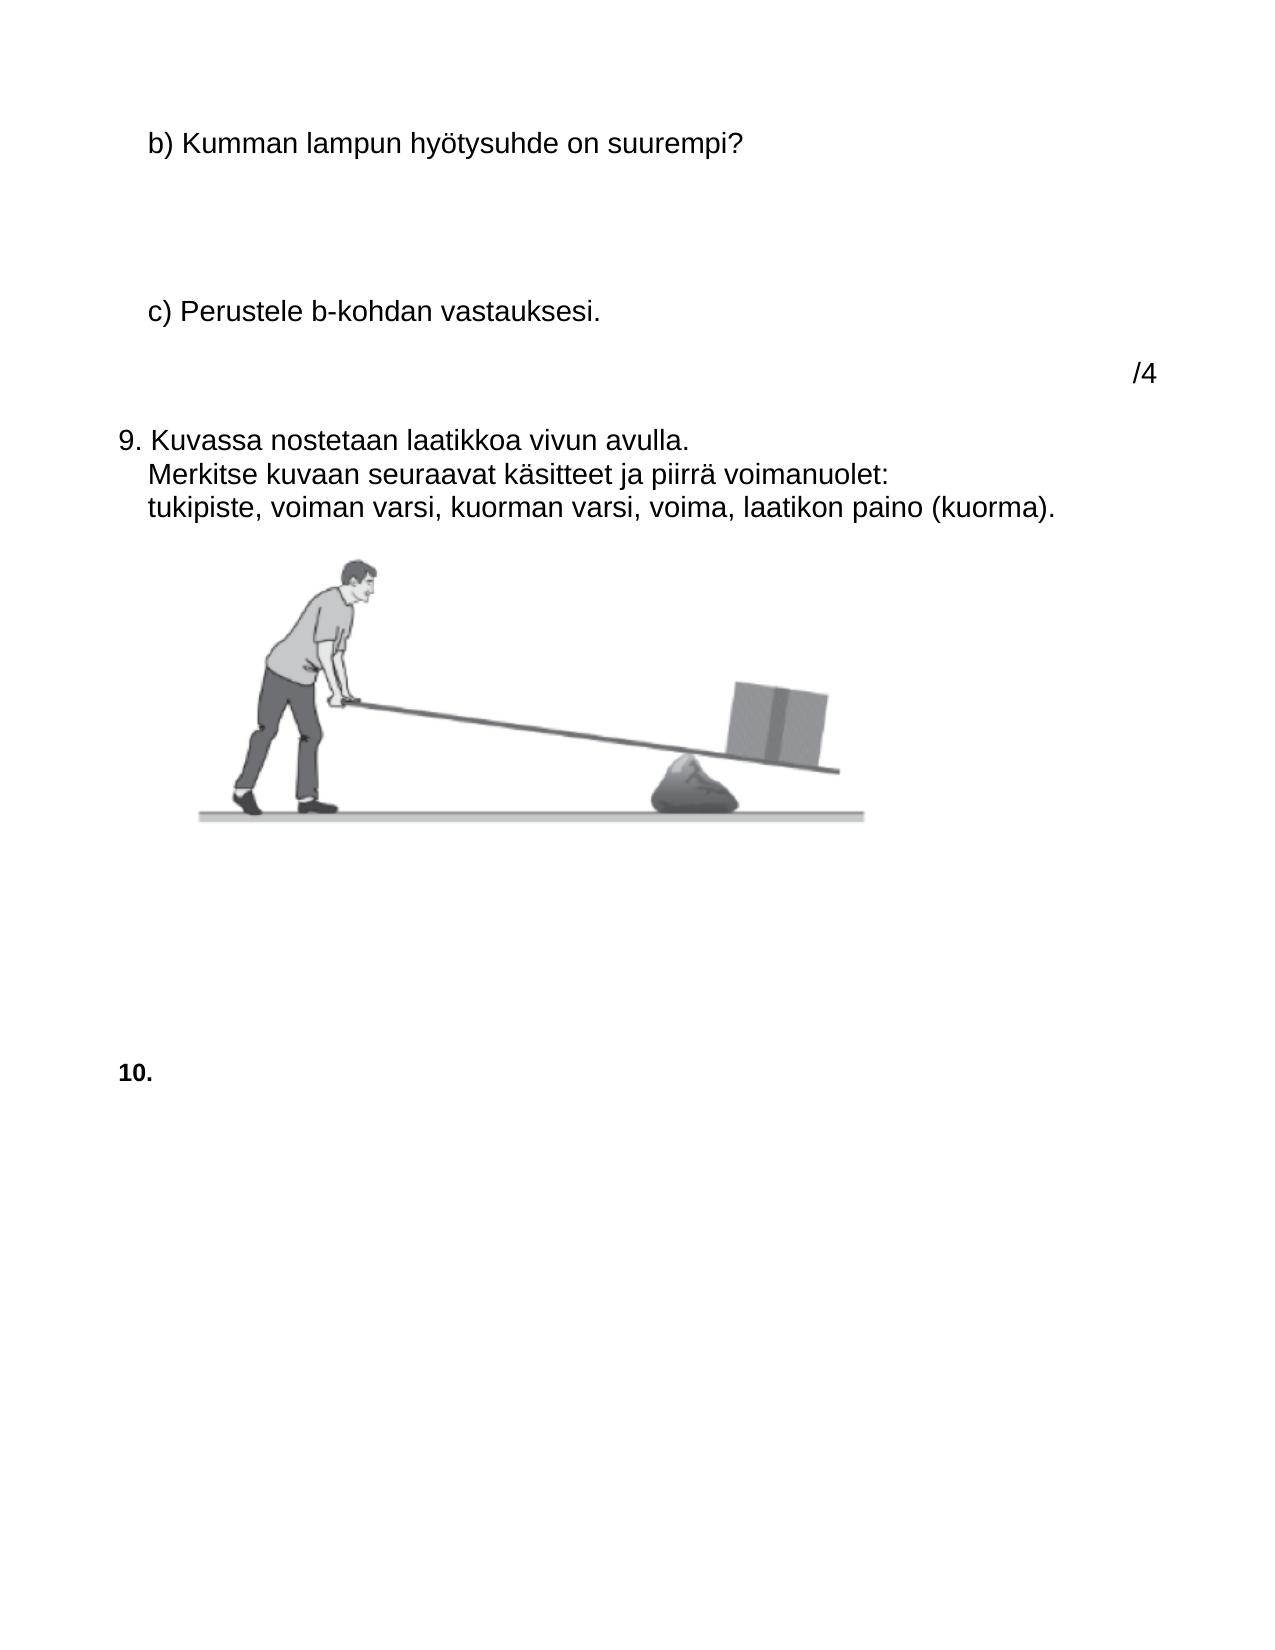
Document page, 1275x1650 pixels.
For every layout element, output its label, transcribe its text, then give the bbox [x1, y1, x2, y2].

text 10. [118, 1058, 1157, 1087]
text c) Perustele b-kohdan vastauksesi. [118, 260, 1157, 327]
text b) Kumman lampun hyötysuhde on suurempi? [118, 93, 1157, 160]
text /4 [118, 327, 1157, 390]
picture [147, 523, 898, 857]
